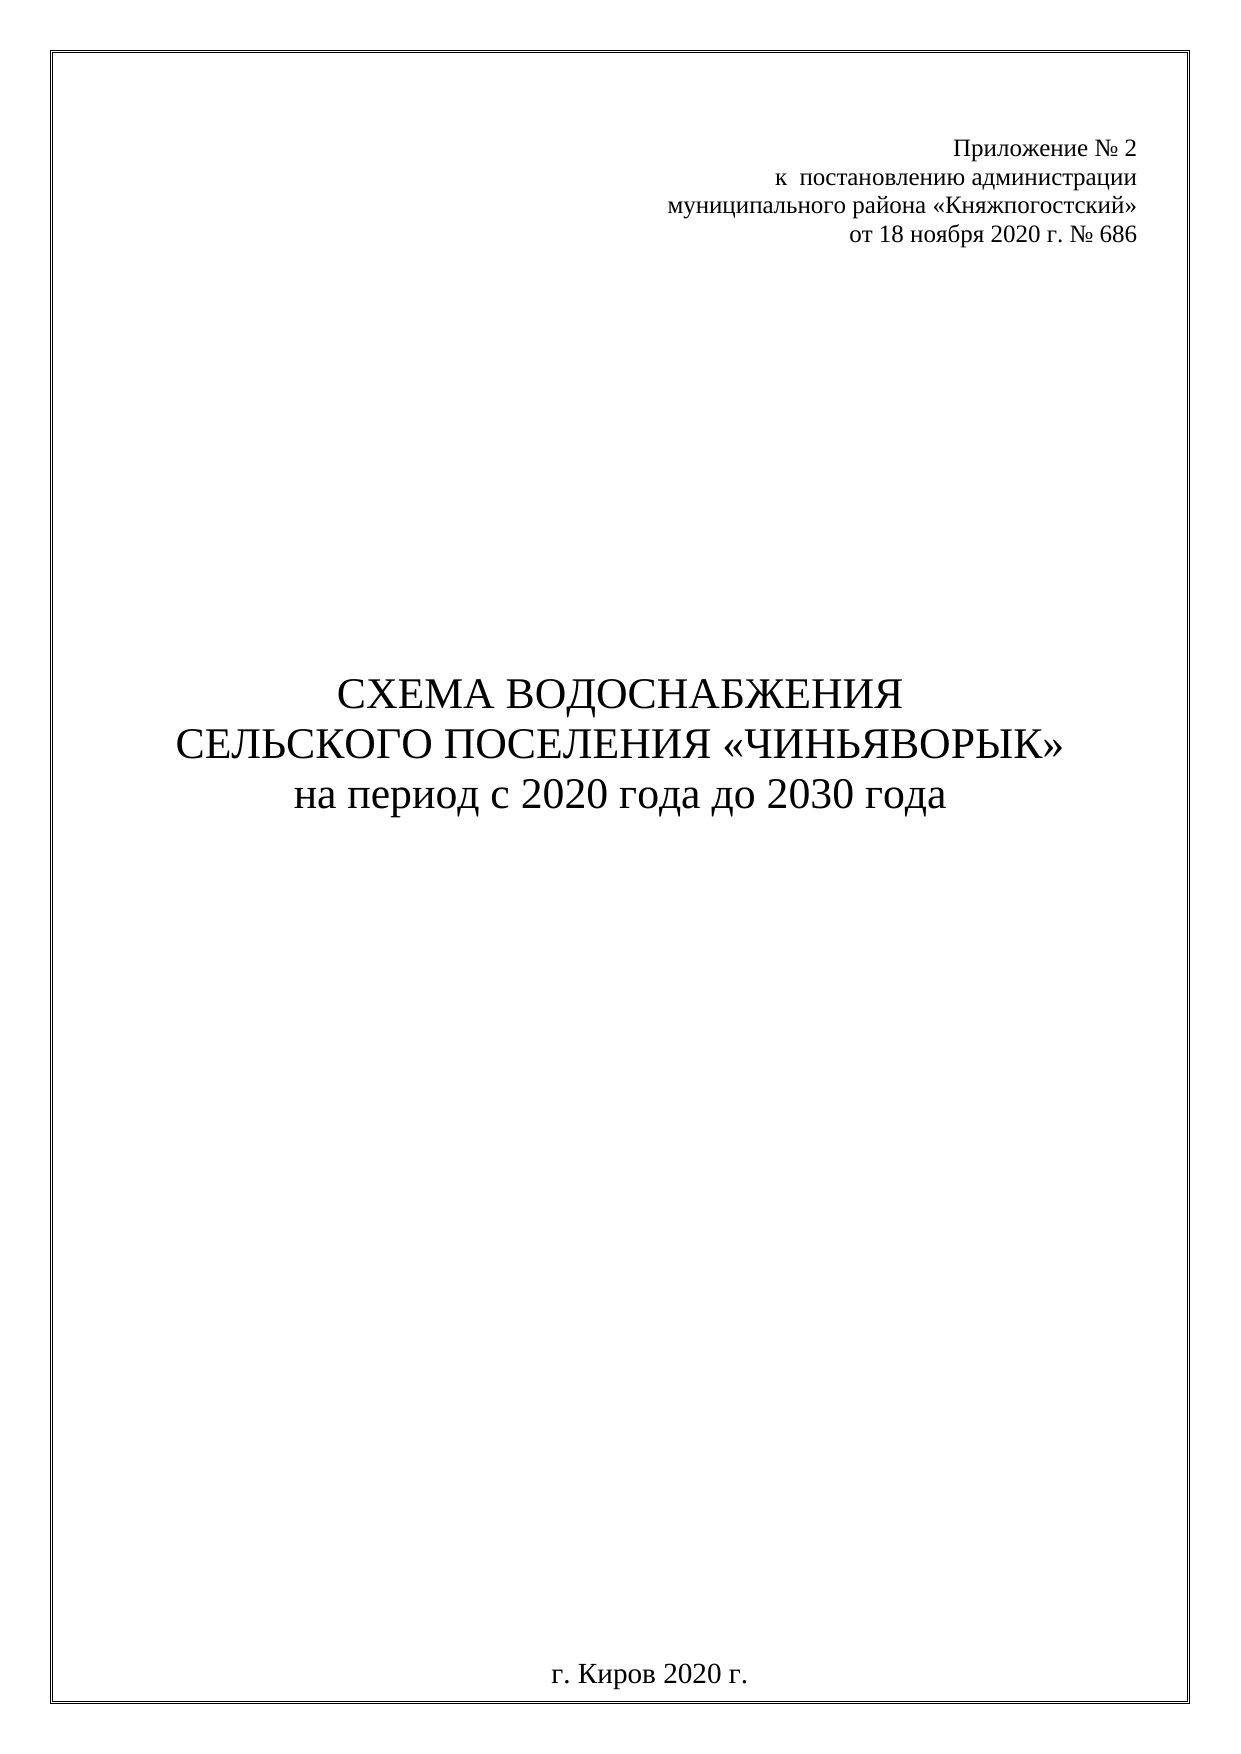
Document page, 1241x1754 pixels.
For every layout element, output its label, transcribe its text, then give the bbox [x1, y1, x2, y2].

text Приложение № 2 [635, 133, 1137, 162]
text муниципального района «Княжпогостский» [635, 190, 1137, 219]
text на период с 2020 года до 2030 года [74, 768, 1166, 818]
text г. Киров 2020 г. [133, 1657, 1166, 1690]
text СЕЛЬСКОГО ПОСЕЛЕНИЯ «ЧИНЬЯВОРЫК» [74, 717, 1166, 768]
text СХЕМА ВОДОСНАБЖЕНИЯ [74, 667, 1166, 717]
text к постановлению администрации [635, 162, 1137, 190]
text от 18 ноября 2020 г. № 686 [635, 219, 1137, 248]
